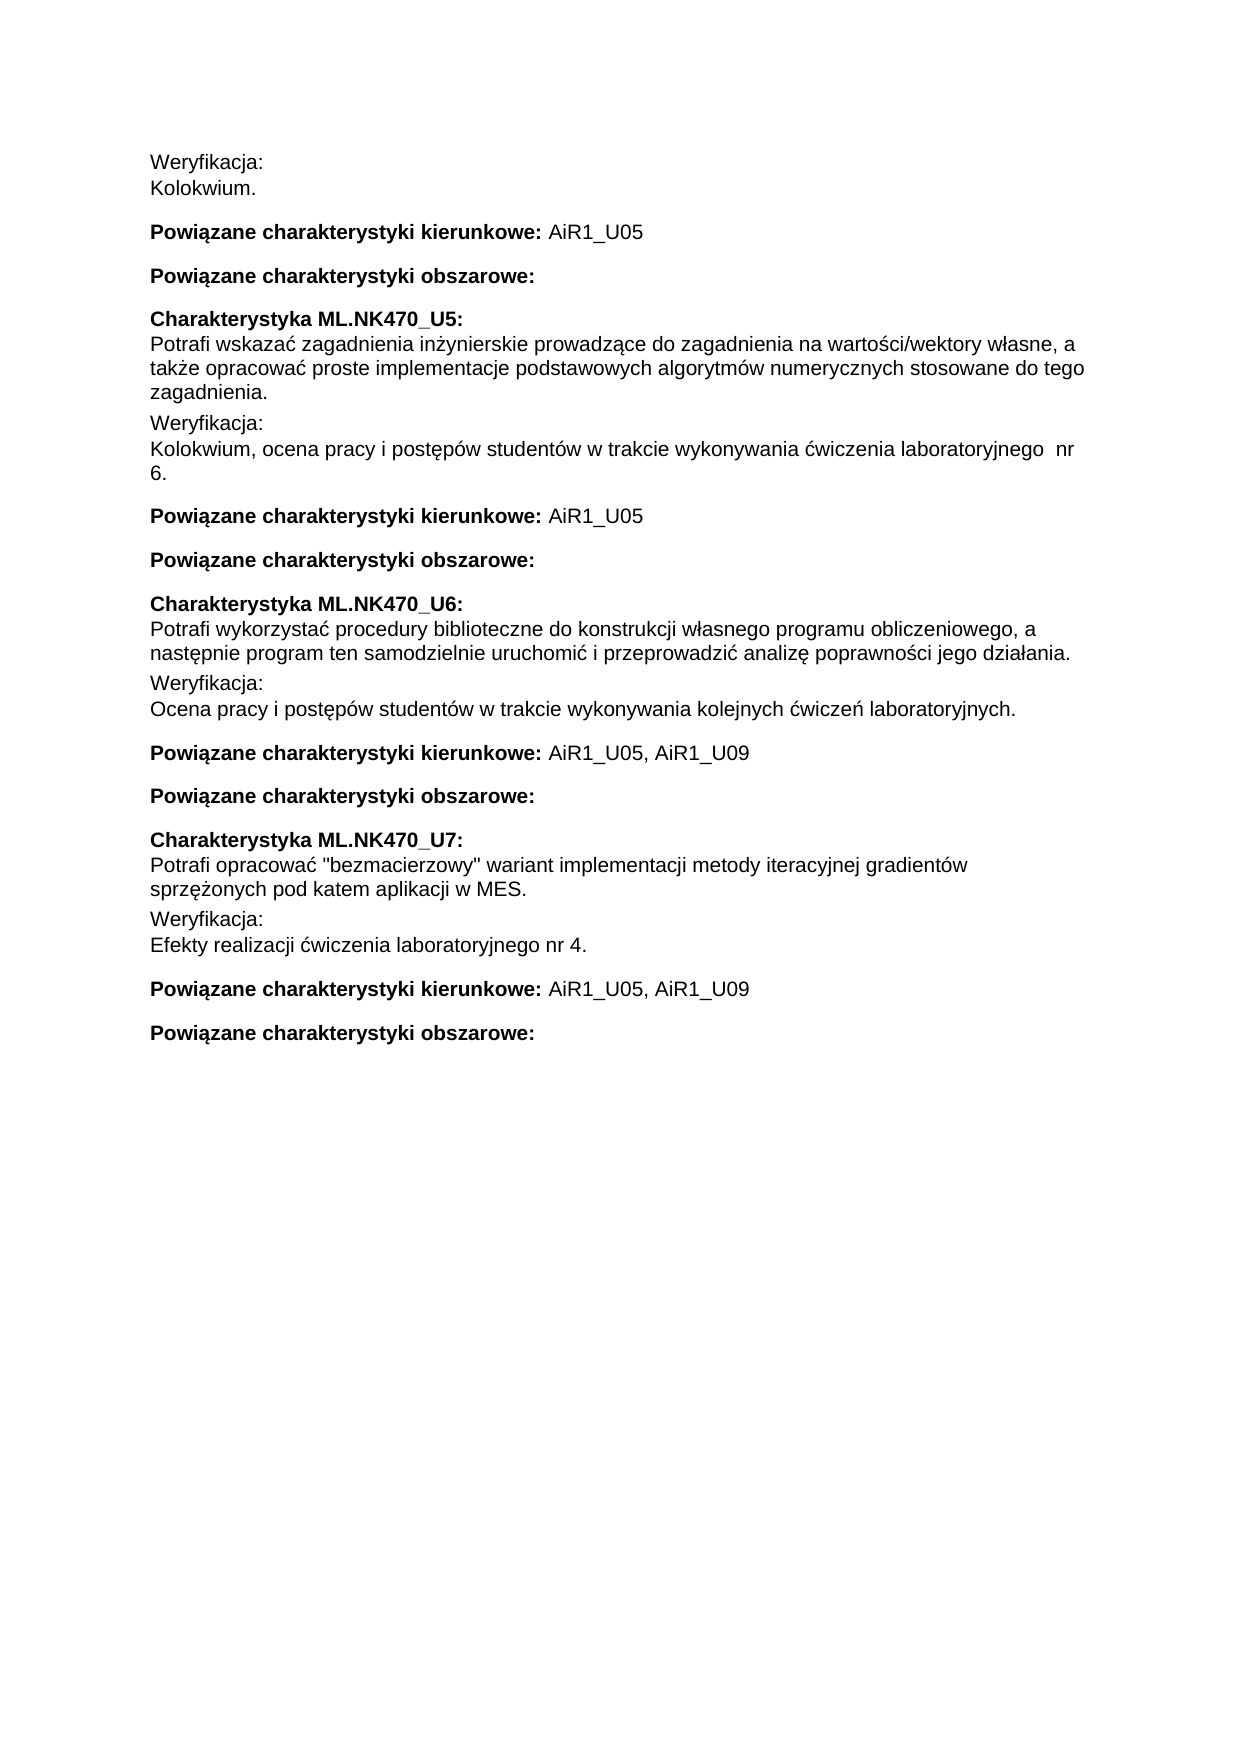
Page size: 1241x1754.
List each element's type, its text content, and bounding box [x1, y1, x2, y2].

text Charakterystyka ML.NK470_U7: [150, 828, 1090, 852]
text Charakterystyka ML.NK470_U5: [150, 307, 1090, 331]
text Efekty realizacji ćwiczenia laboratoryjnego nr 4. [150, 933, 1090, 957]
text Weryfikacja: [150, 410, 1090, 434]
text Weryfikacja: [150, 907, 1090, 931]
text Ocena pracy i postępów studentów w trakcie wykonywania kolejnych ćwiczeń laboratoryjnych. [150, 697, 1090, 721]
text Powiązane charakterystyki kierunkowe: AiR1_U05, AiR1_U09 [150, 977, 1090, 1001]
text Potrafi wykorzystać procedury biblioteczne do konstrukcji własnego programu obliczeniowego, a następnie program ten samodzielnie uruchomić i przeprowadzić analizę poprawności jego działania. [150, 617, 1090, 664]
text Weryfikacja: [150, 671, 1090, 695]
text Powiązane charakterystyki kierunkowe: AiR1_U05, AiR1_U09 [150, 741, 1090, 764]
text Powiązane charakterystyki obszarowe: [150, 548, 1090, 572]
text Weryfikacja: [150, 150, 1090, 174]
text Powiązane charakterystyki obszarowe: [150, 784, 1090, 808]
text Potrafi opracować "bezmacierzowy" wariant implementacji metody iteracyjnej gradientów sprzężonych pod katem aplikacji w MES. [150, 853, 1090, 901]
text Powiązane charakterystyki kierunkowe: AiR1_U05 [150, 504, 1090, 528]
text Powiązane charakterystyki obszarowe: [150, 263, 1090, 287]
text Powiązane charakterystyki obszarowe: [150, 1021, 1090, 1045]
text Kolokwium, ocena pracy i postępów studentów w trakcie wykonywania ćwiczenia laboratoryjnego nr 6. [150, 436, 1090, 484]
text Charakterystyka ML.NK470_U6: [150, 592, 1090, 616]
text Potrafi wskazać zagadnienia inżynierskie prowadzące do zagadnienia na wartości/wektory własne, a także opracować proste implementacje podstawowych algorytmów numerycznych stosowane do tego zagadnienia. [150, 332, 1090, 404]
text Kolokwium. [150, 176, 1090, 200]
text Powiązane charakterystyki kierunkowe: AiR1_U05 [150, 220, 1090, 244]
